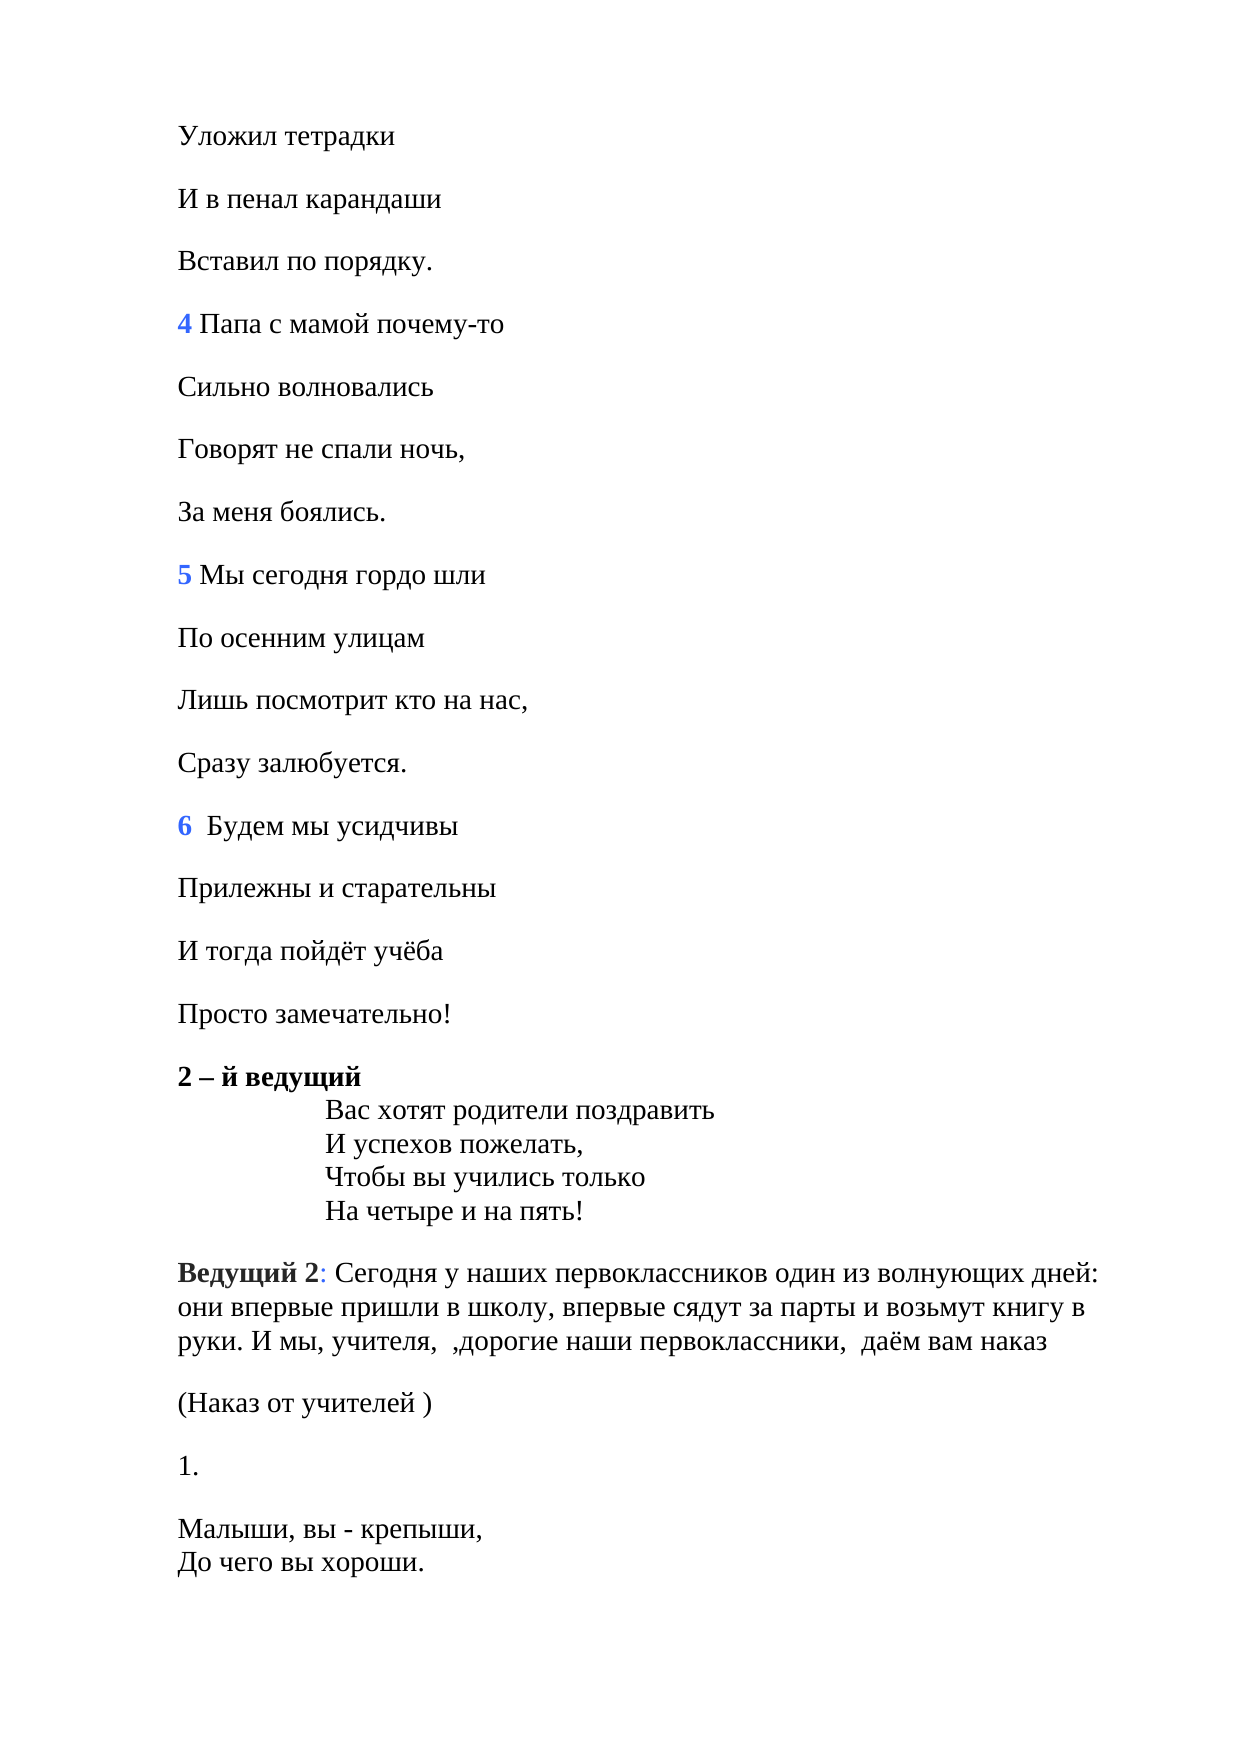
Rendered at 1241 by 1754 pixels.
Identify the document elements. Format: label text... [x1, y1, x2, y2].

text Просто замечательно! [177, 996, 1152, 1029]
text Вас хотят родители поздравить [325, 1092, 1152, 1126]
text И тогда пойдёт учёба [177, 933, 1152, 967]
text И успехов пожелать, [325, 1126, 1152, 1159]
text На четыре и на пять! [325, 1193, 1152, 1226]
text 1. [177, 1448, 1152, 1482]
text Ведущий 2: Сегодня у наших первоклассников один из волнующих дней: они впервые пришли в школу, впервые сядут за парты и возьмут книгу в руки. И мы, учителя, ,дорогие наши первоклассники, даём вам наказ [177, 1256, 1152, 1356]
text Сразу залюбуется. [177, 745, 1152, 779]
text 2 – й ведущий [177, 1059, 1152, 1092]
text Чтобы вы учились только [325, 1159, 1152, 1193]
text Говорят не спали ночь, [177, 432, 1152, 465]
text Вставил по порядку. [177, 243, 1152, 277]
text Уложил тетрадки [177, 118, 1152, 152]
text И в пенал карандаши [177, 181, 1152, 214]
text 4 Папа с мамой почему-то [177, 306, 1152, 340]
text Сильно волновались [177, 369, 1152, 402]
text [177, 1511, 1152, 1578]
text 5 Мы сегодня гордо шли [177, 557, 1152, 591]
text Прилежны и старательны [177, 871, 1152, 904]
text За меня боялись. [177, 494, 1152, 528]
text (Наказ от учителей ) [177, 1385, 1152, 1419]
text По осенним улицам [177, 620, 1152, 653]
text Лишь посмотрит кто на нас, [177, 682, 1152, 716]
text 6 Будем мы усидчивы [177, 808, 1152, 841]
